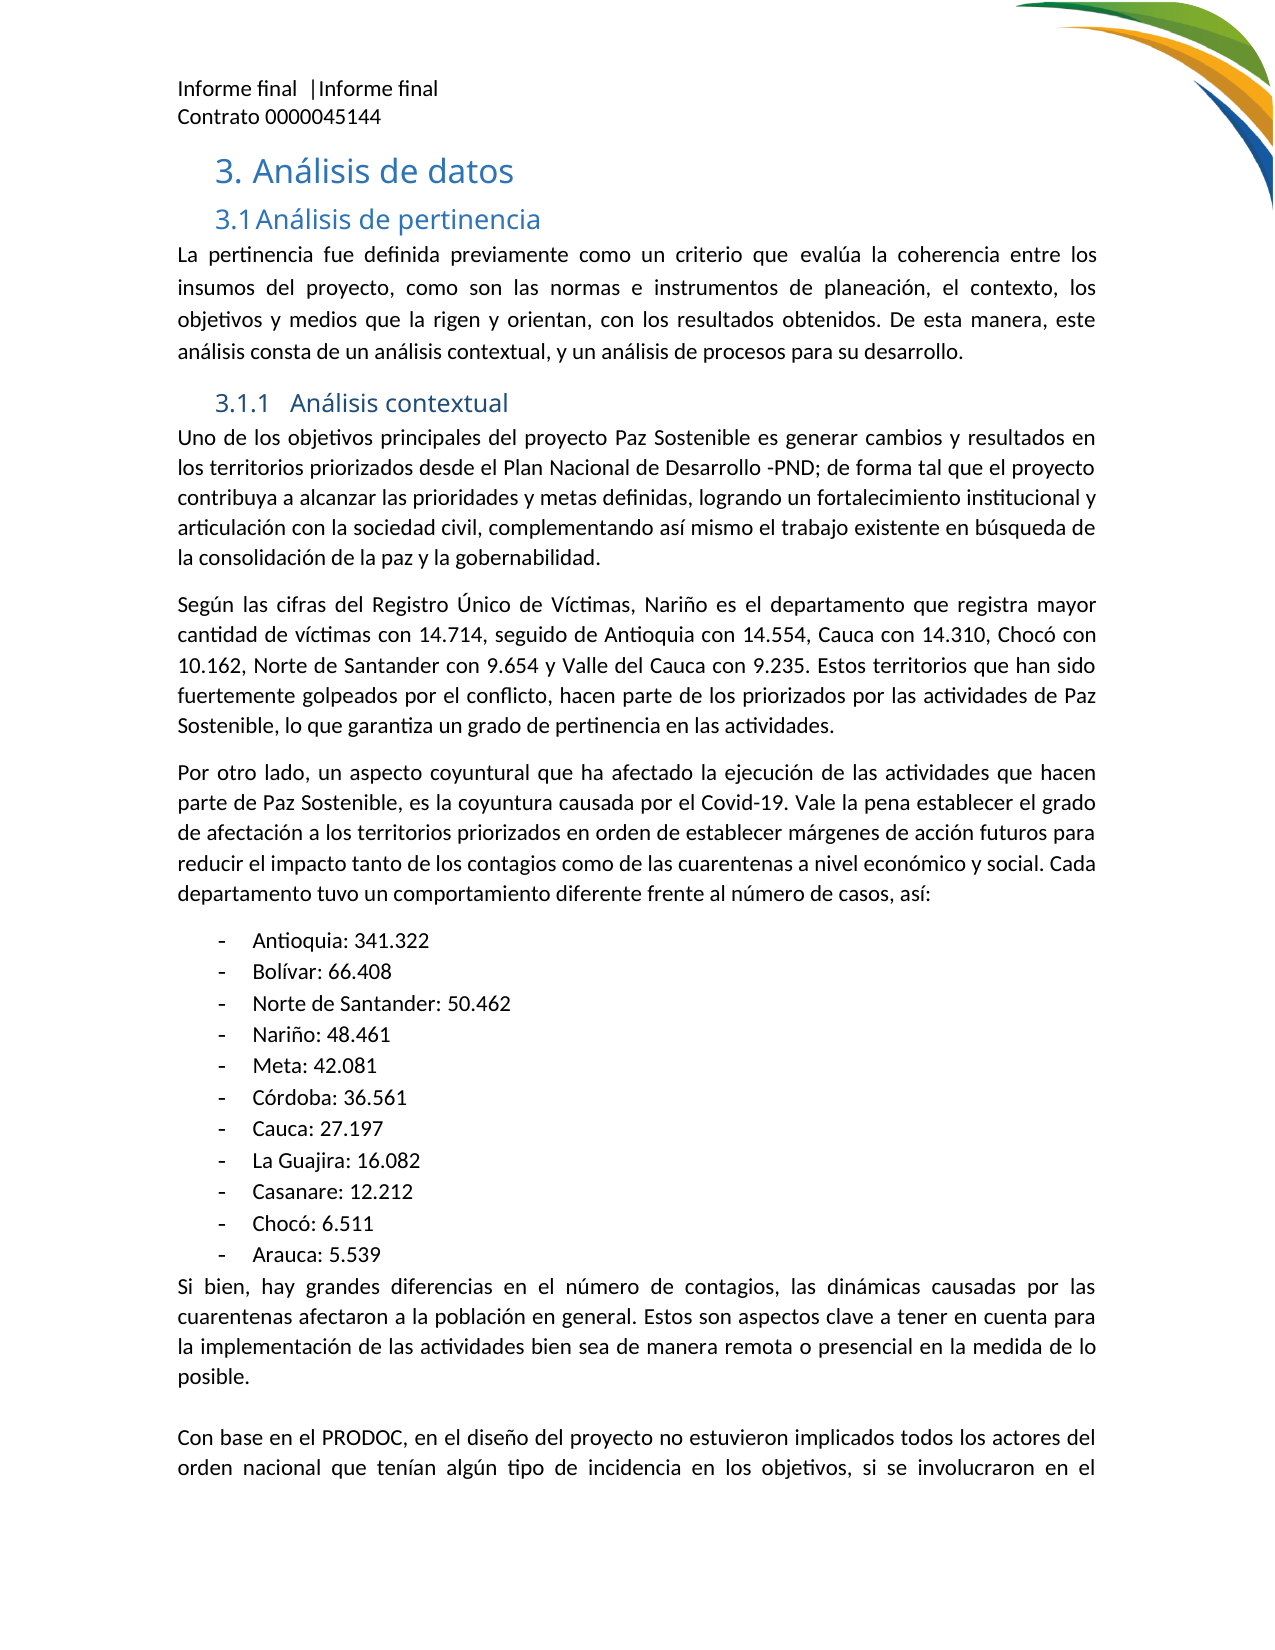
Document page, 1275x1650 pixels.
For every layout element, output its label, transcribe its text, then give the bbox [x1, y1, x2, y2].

picture [3, 1, 1273, 1645]
text Si bien, hay grandes diferencias en el número de contagios, las dinámicas causadas por las cuarentenas afectaron a la población en general. Estos son aspectos clave a tener en cuenta para la implementación de las actividades bien sea de manera remota o presencial en la medida de lo posible. [177, 1272, 1098, 1391]
list Antioquia: 341.322 [215, 926, 1098, 955]
list Meta: 42.081 [215, 1052, 1098, 1081]
list Nariño: 48.461 [215, 1020, 1098, 1049]
text Uno de los objetivos principales del proyecto Paz Sostenible es generar cambios y resultados en los territorios priorizados desde el Plan Nacional de Desarrollo -PND; de forma tal que el proyecto contribuya a alcanzar las prioridades y metas definidas, logrando un fortalecimiento institucional y articulación con la sociedad civil, complementando así mismo el trabajo existente en búsqueda de la consolidación de la paz y la gobernabilidad. [177, 423, 1098, 572]
list Norte de Santander: 50.462 [215, 989, 1098, 1018]
list La Guajira: 16.082 [215, 1146, 1098, 1175]
subtitle Análisis contextual [215, 386, 1098, 420]
list Chocó: 6.511 [215, 1209, 1098, 1238]
list Arauca: 5.539 [215, 1240, 1098, 1269]
list Córdoba: 36.561 [215, 1083, 1098, 1112]
list Bolívar: 66.408 [215, 957, 1098, 986]
subtitle Análisis de pertinencia [215, 201, 1098, 238]
subtitle Análisis de datos [215, 148, 1098, 193]
text Por otro lado, un aspecto coyuntural que ha afectado la ejecución de las actividades que hacen parte de Paz Sostenible, es la coyuntura causada por el Covid-19. Vale la pena establecer el grado de afectación a los territorios priorizados en orden de establecer márgenes de acción futuros para reducir el impacto tanto de los contagios como de las cuarentenas a nivel económico y social. Cada departamento tuvo un comportamiento diferente frente al número de casos, así: [177, 758, 1098, 907]
list Casanare: 12.212 [215, 1177, 1098, 1207]
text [177, 1423, 1098, 1481]
text La pertinencia fue definida previamente como un criterio que evalúa la coherencia entre los insumos del proyecto, como son las normas e instrumentos de planeación, el contexto, los objetivos y medios que la rigen y orientan, con los resultados obtenidos. De esta manera, este análisis consta de un análisis contextual, y un análisis de procesos para su desarrollo. [177, 241, 1098, 365]
list Cauca: 27.197 [215, 1114, 1098, 1144]
text Según las cifras del Registro Único de Víctimas, Nariño es el departamento que registra mayor cantidad de víctimas con 14.714, seguido de Antioquia con 14.554, Cauca con 14.310, Chocó con 10.162, Norte de Santander con 9.654 y Valle del Cauca con 9.235. Estos territorios que han sido fuertemente golpeados por el conflicto, hacen parte de los priorizados por las actividades de Paz Sostenible, lo que garantiza un grado de pertinencia en las actividades. [177, 590, 1098, 739]
